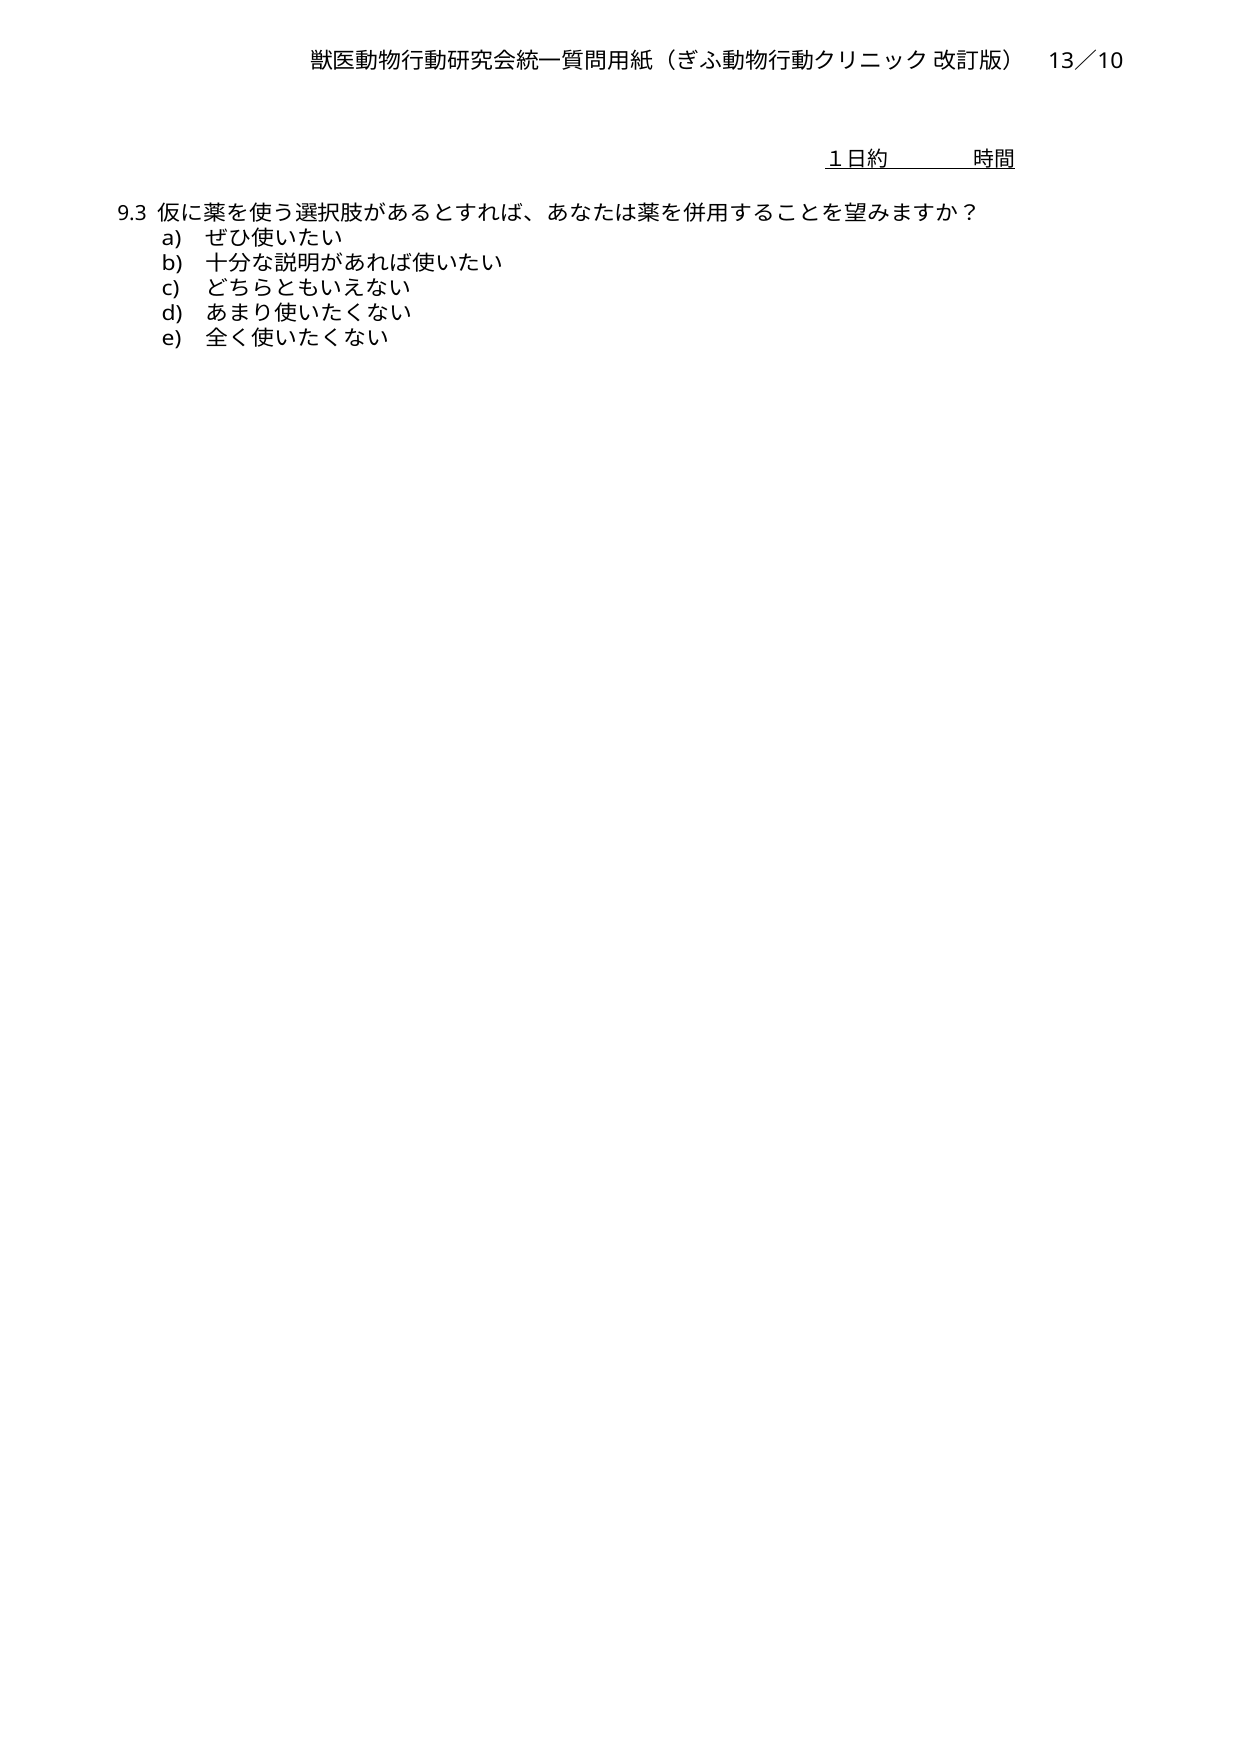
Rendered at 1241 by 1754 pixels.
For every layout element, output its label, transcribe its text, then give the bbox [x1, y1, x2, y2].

text １日約 時間 [117, 142, 1123, 172]
text 9.3 仮に薬を使う選択肢があるとすれば、あなたは薬を併用することを望みますか？ a) ぜひ使いたい b) 十分な説明があれば使いたい c) どちらともいえない d) あまり使いたくない e) 全く使いたくない [117, 200, 1123, 350]
